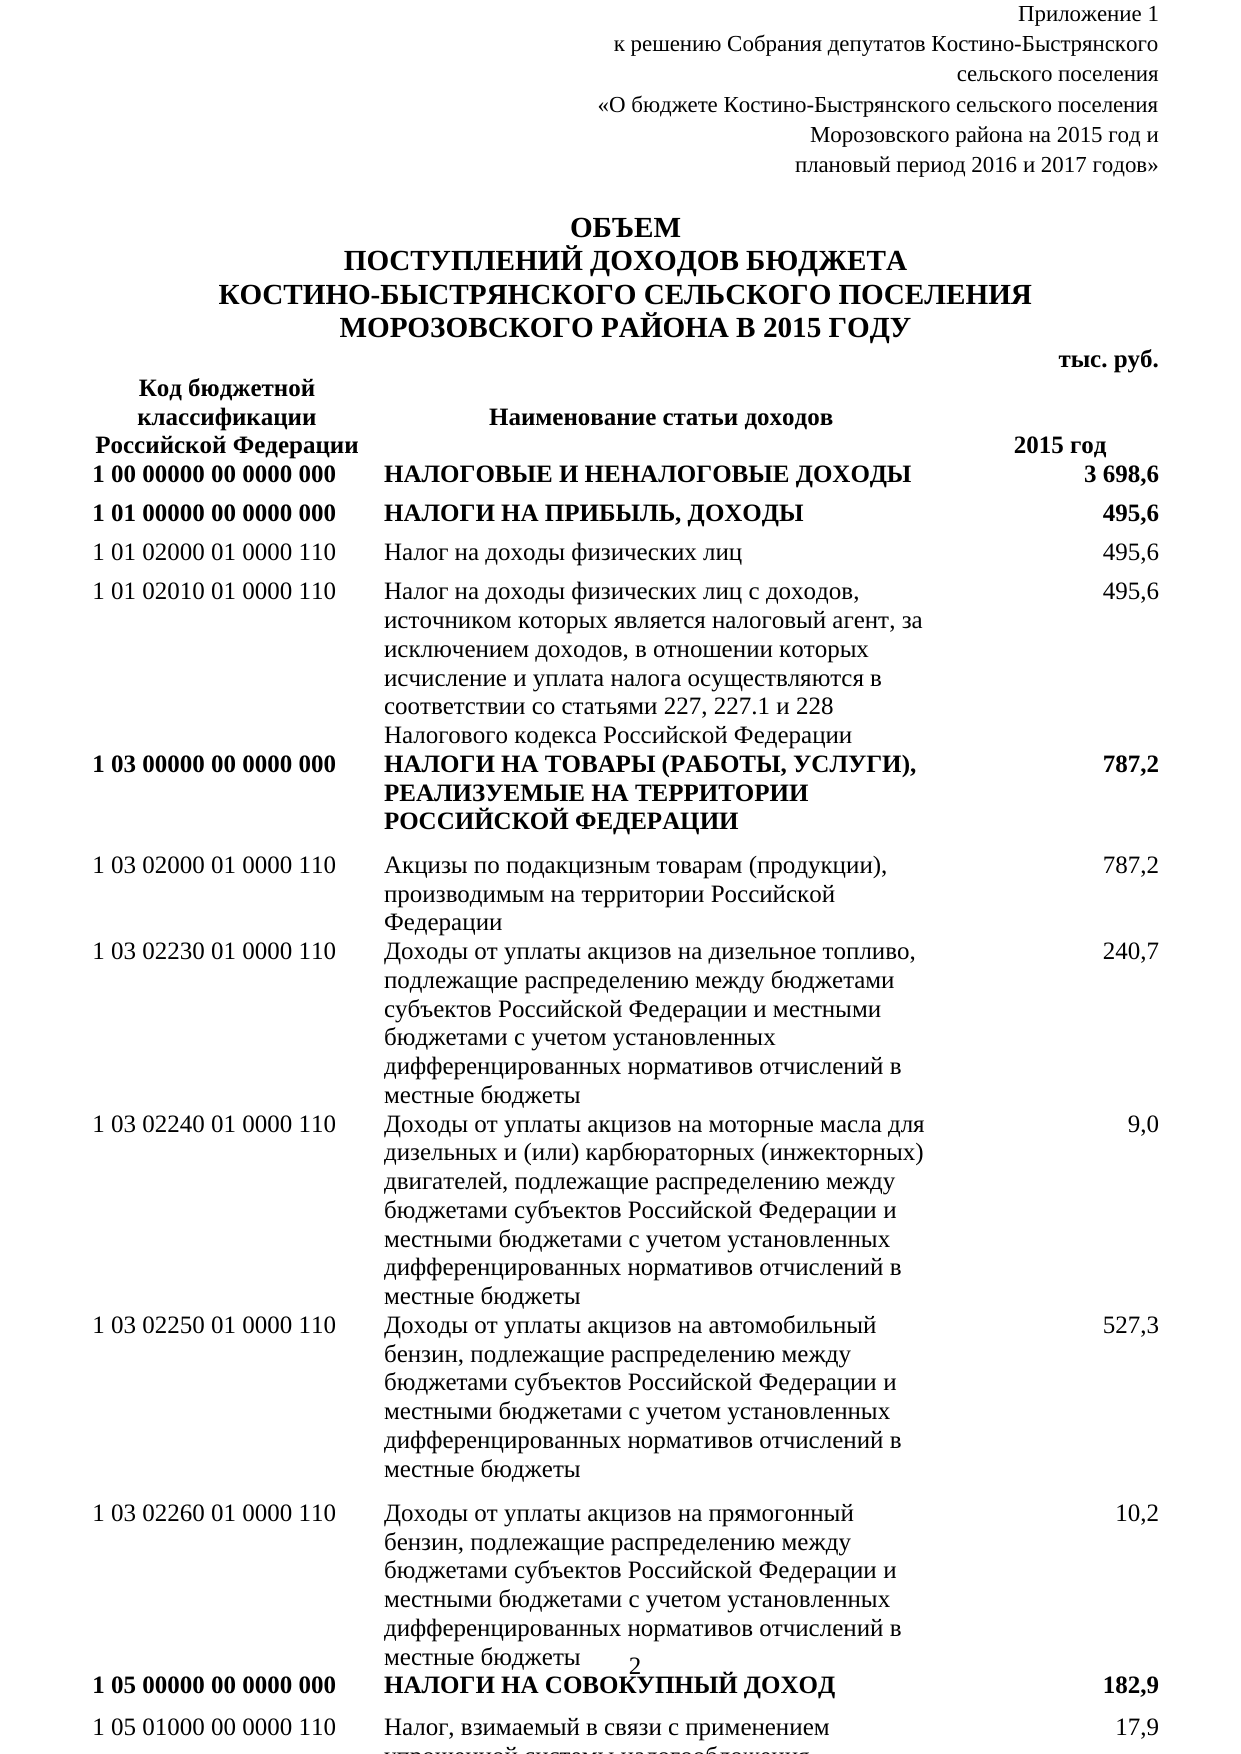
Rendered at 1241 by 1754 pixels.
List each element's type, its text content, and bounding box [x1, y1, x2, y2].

table_cell 1 00 00000 00 0000 000 [81, 459, 373, 498]
table_cell 1 03 02240 01 0000 110 [81, 1109, 373, 1310]
table_cell НАЛОГОВЫЕ И НЕНАЛОГОВЫЕ ДОХОДЫ [373, 459, 949, 498]
table_cell 10,2 [950, 1498, 1170, 1670]
table_cell Код бюджетной классификации Российской Федерации [81, 373, 373, 459]
table_cell Доходы от уплаты акцизов на моторные масла для дизельных и (или) карбюраторных (инжекторных) двигателей, подлежащие распределению между бюджетами субъектов Российской Федерации и местными бюджетами с учетом установленных дифференцированных нормативов отчислений в местные бюджеты [373, 1109, 949, 1310]
table_cell 527,3 [950, 1310, 1170, 1498]
table_header Приложение 1 к решению Собрания депутатов Костино-Быстрянского сельского поселения «О бюджете Костино-Быстрянского сельского поселения Морозовского района на 2015 год и плановый период 2016 и 2017 годов» [81, 0, 1170, 210]
table_cell НАЛОГИ НА СОВОКУПНЫЙ ДОХОД [373, 1670, 949, 1712]
table_cell НАЛОГИ НА ПРИБЫЛЬ, ДОХОДЫ [373, 498, 949, 537]
table_cell 3 698,6 [950, 459, 1170, 498]
table_cell Наименование статьи доходов [373, 373, 949, 459]
table_cell НАЛОГИ НА ТОВАРЫ (РАБОТЫ, УСЛУГИ), РЕАЛИЗУЕМЫЕ НА ТЕРРИТОРИИ РОССИЙСКОЙ ФЕДЕРАЦИИ [373, 749, 949, 850]
table_cell 1 03 02250 01 0000 110 [81, 1310, 373, 1498]
table_cell 17,9 [950, 1712, 1170, 1754]
table_cell 1 01 02000 01 0000 110 [81, 537, 373, 576]
table_cell 1 01 02010 01 0000 110 [81, 576, 373, 749]
table_cell 1 01 00000 00 0000 000 [81, 498, 373, 537]
table_cell Доходы от уплаты акцизов на дизельное топливо, подлежащие распределению между бюджетами субъектов Российской Федерации и местными бюджетами с учетом установленных дифференцированных нормативов отчислений в местные бюджеты [373, 936, 949, 1109]
table_cell 1 03 00000 00 0000 000 [81, 749, 373, 850]
table_cell 1 03 02000 01 0000 110 [81, 850, 373, 936]
table_cell 787,2 [950, 749, 1170, 850]
table_cell 495,6 [950, 576, 1170, 749]
table_cell 495,6 [950, 537, 1170, 576]
table_cell ОБЪЕМ ПОСТУПЛЕНИЙ ДОХОДОВ БЮДЖЕТА КОСТИНО-БЫСТРЯНСКОГО СЕЛЬСКОГО ПОСЕЛЕНИЯ МОРОЗОВСКОГО РАЙОНА В 2015 ГОДУ тыс. руб. [81, 210, 1170, 373]
table_cell 1 05 01000 00 0000 110 [81, 1712, 373, 1754]
table_cell 182,9 [950, 1670, 1170, 1712]
table_cell Доходы от уплаты акцизов на автомобильный бензин, подлежащие распределению между бюджетами субъектов Российской Федерации и местными бюджетами с учетом установленных дифференцированных нормативов отчислений в местные бюджеты [373, 1310, 949, 1498]
table_cell 1 03 02260 01 0000 110 [81, 1498, 373, 1670]
table_cell 2015 год [950, 373, 1170, 459]
table_cell 9,0 [950, 1109, 1170, 1310]
table_cell Доходы от уплаты акцизов на прямогонный бензин, подлежащие распределению между бюджетами субъектов Российской Федерации и местными бюджетами с учетом установленных дифференцированных нормативов отчислений в местные бюджеты [373, 1498, 949, 1670]
table_cell 787,2 [950, 850, 1170, 936]
table_cell 1 05 00000 00 0000 000 [81, 1670, 373, 1712]
table_cell Налог на доходы физических лиц с доходов, источником которых является налоговый агент, за исключением доходов, в отношении которых исчисление и уплата налога осуществляются в соответствии со статьями 227, 227.1 и 228 Налогового кодекса Российской Федерации [373, 576, 949, 749]
table_cell Акцизы по подакцизным товарам (продукции), производимым на территории Российской Федерации [373, 850, 949, 936]
table_cell Налог, взимаемый в связи с применением упрощенной системы налогообложения [373, 1712, 949, 1754]
table_cell 495,6 [950, 498, 1170, 537]
table_cell 1 03 02230 01 0000 110 [81, 936, 373, 1109]
table_cell Налог на доходы физических лиц [373, 537, 949, 576]
table_cell 240,7 [950, 936, 1170, 1109]
